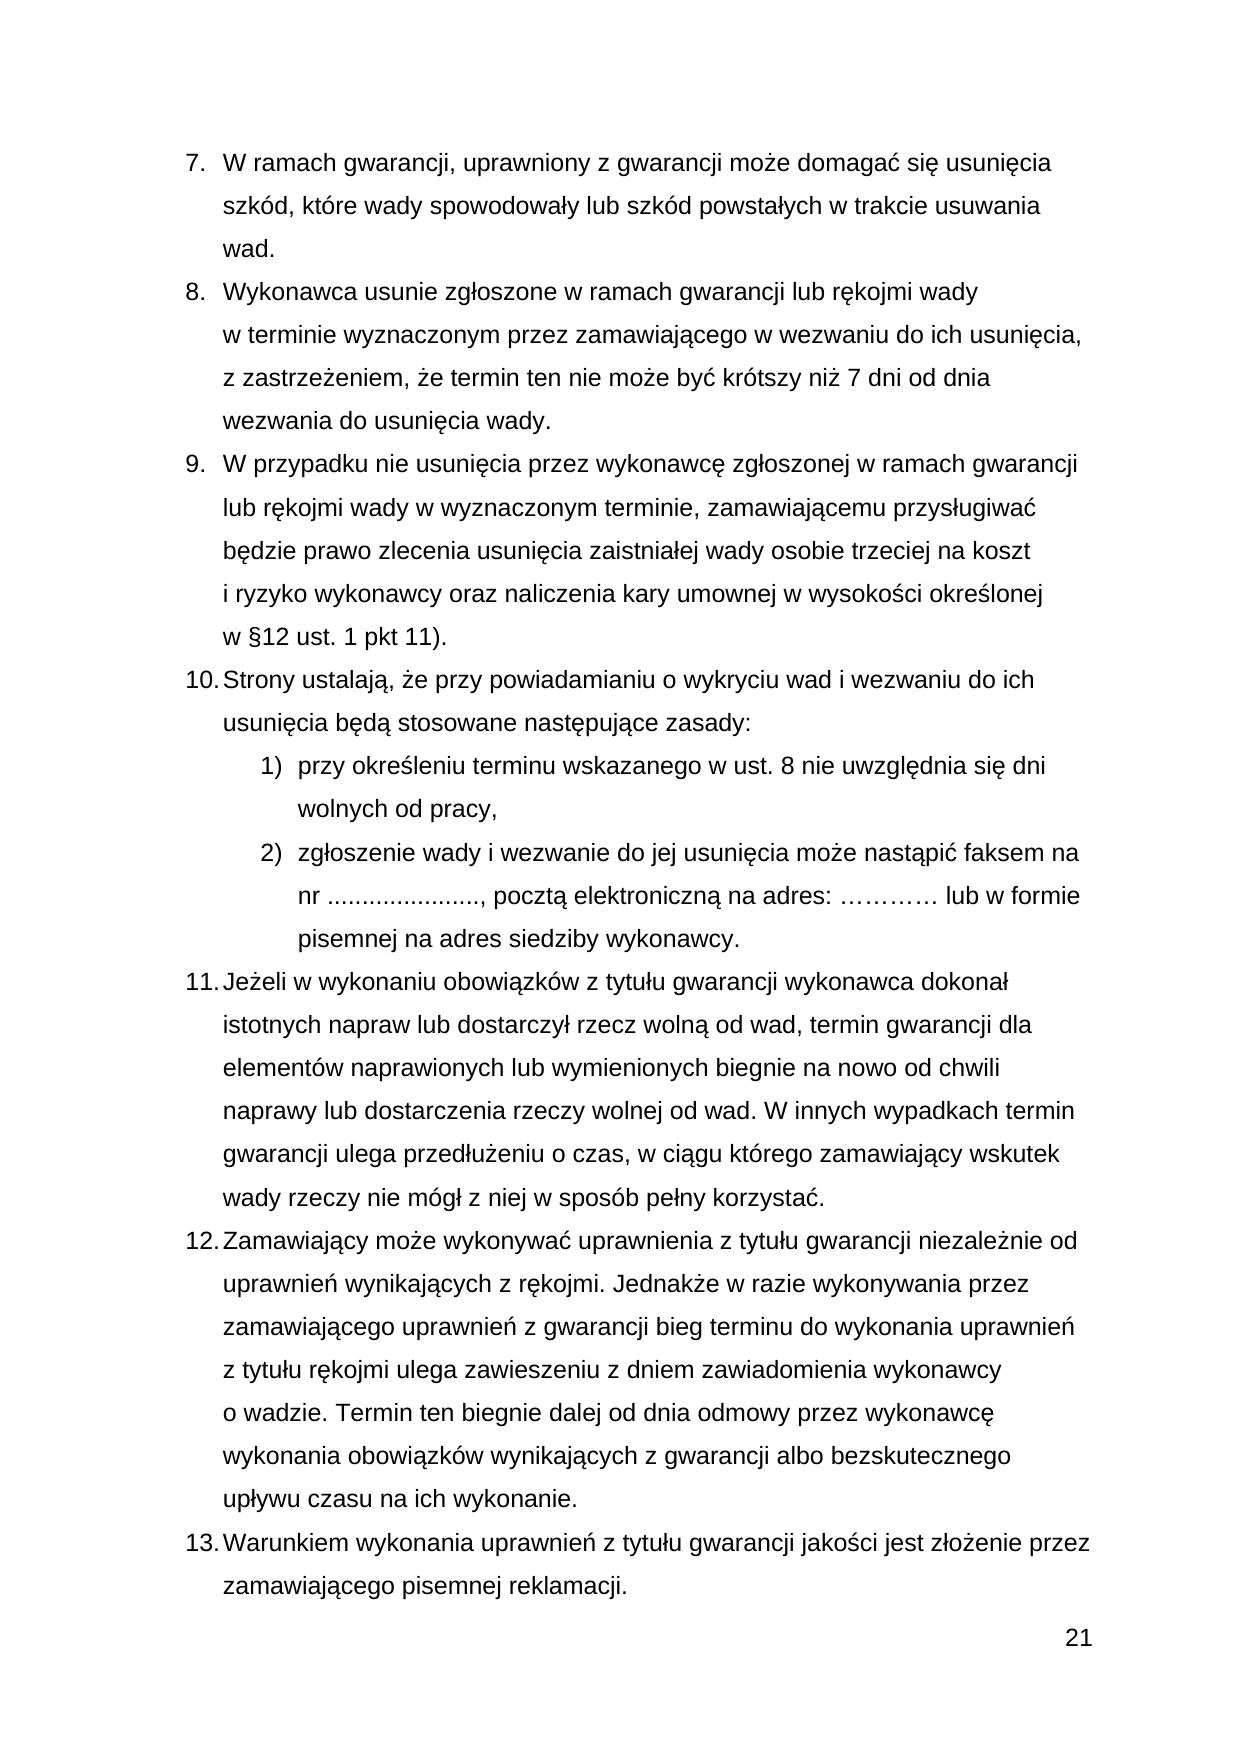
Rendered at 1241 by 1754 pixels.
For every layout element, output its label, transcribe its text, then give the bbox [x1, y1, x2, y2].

list Jeżeli w wykonaniu obowiązków z tytułu gwarancji wykonawca dokonał istotnych napraw lub dostarczył rzecz wolną od wad, termin gwarancji dla elementów naprawionych lub wymienionych biegnie na nowo od chwili naprawy lub dostarczenia rzeczy wolnej od wad. W innych wypadkach termin gwarancji ulega przedłużeniu o czas, w ciągu którego zamawiający wskutek wady rzeczy nie mógł z niej w sposób pełny korzystać. [185, 967, 1093, 1211]
list Warunkiem wykonania uprawnień z tytułu gwarancji jakości jest złożenie przez zamawiającego pisemnej reklamacji. [185, 1528, 1093, 1599]
list W przypadku nie usunięcia przez wykonawcę zgłoszonej w ramach gwarancji lub rękojmi wady w wyznaczonym terminie, zamawiającemu przysługiwać będzie prawo zlecenia usunięcia zaistniałej wady osobie trzeciej na koszt i ryzyko wykonawcy oraz naliczenia kary umownej w wysokości określonej w §12 ust. 1 pkt 11). [185, 449, 1093, 651]
list zgłoszenie wady i wezwanie do jej usunięcia może nastąpić faksem na nr ......................, pocztą elektroniczną na adres: ………… lub w formie pisemnej na adres siedziby wykonawcy. [260, 838, 1093, 953]
list przy określeniu terminu wskazanego w ust. 8 nie uwzględnia się dni wolnych od pracy, [260, 751, 1093, 823]
list Wykonawca usunie zgłoszone w ramach gwarancji lub rękojmi wady w terminie wyznaczonym przez zamawiającego w wezwaniu do ich usunięcia, z zastrzeżeniem, że termin ten nie może być krótszy niż 7 dni od dnia wezwania do usunięcia wady. [185, 277, 1093, 435]
list Zamawiający może wykonywać uprawnienia z tytułu gwarancji niezależnie od uprawnień wynikających z rękojmi. Jednakże w razie wykonywania przez zamawiającego uprawnień z gwarancji bieg terminu do wykonania uprawnień z tytułu rękojmi ulega zawieszeniu z dniem zawiadomienia wykonawcy o wadzie. Termin ten biegnie dalej od dnia odmowy przez wykonawcę wykonania obowiązków wynikających z gwarancji albo bezskutecznego upływu czasu na ich wykonanie. [185, 1226, 1093, 1513]
list Strony ustalają, że przy powiadamianiu o wykryciu wad i wezwaniu do ich usunięcia będą stosowane następujące zasady: [185, 665, 1093, 737]
list W ramach gwarancji, uprawniony z gwarancji może domagać się usunięcia szkód, które wady spowodowały lub szkód powstałych w trakcie usuwania wad. [185, 148, 1093, 263]
